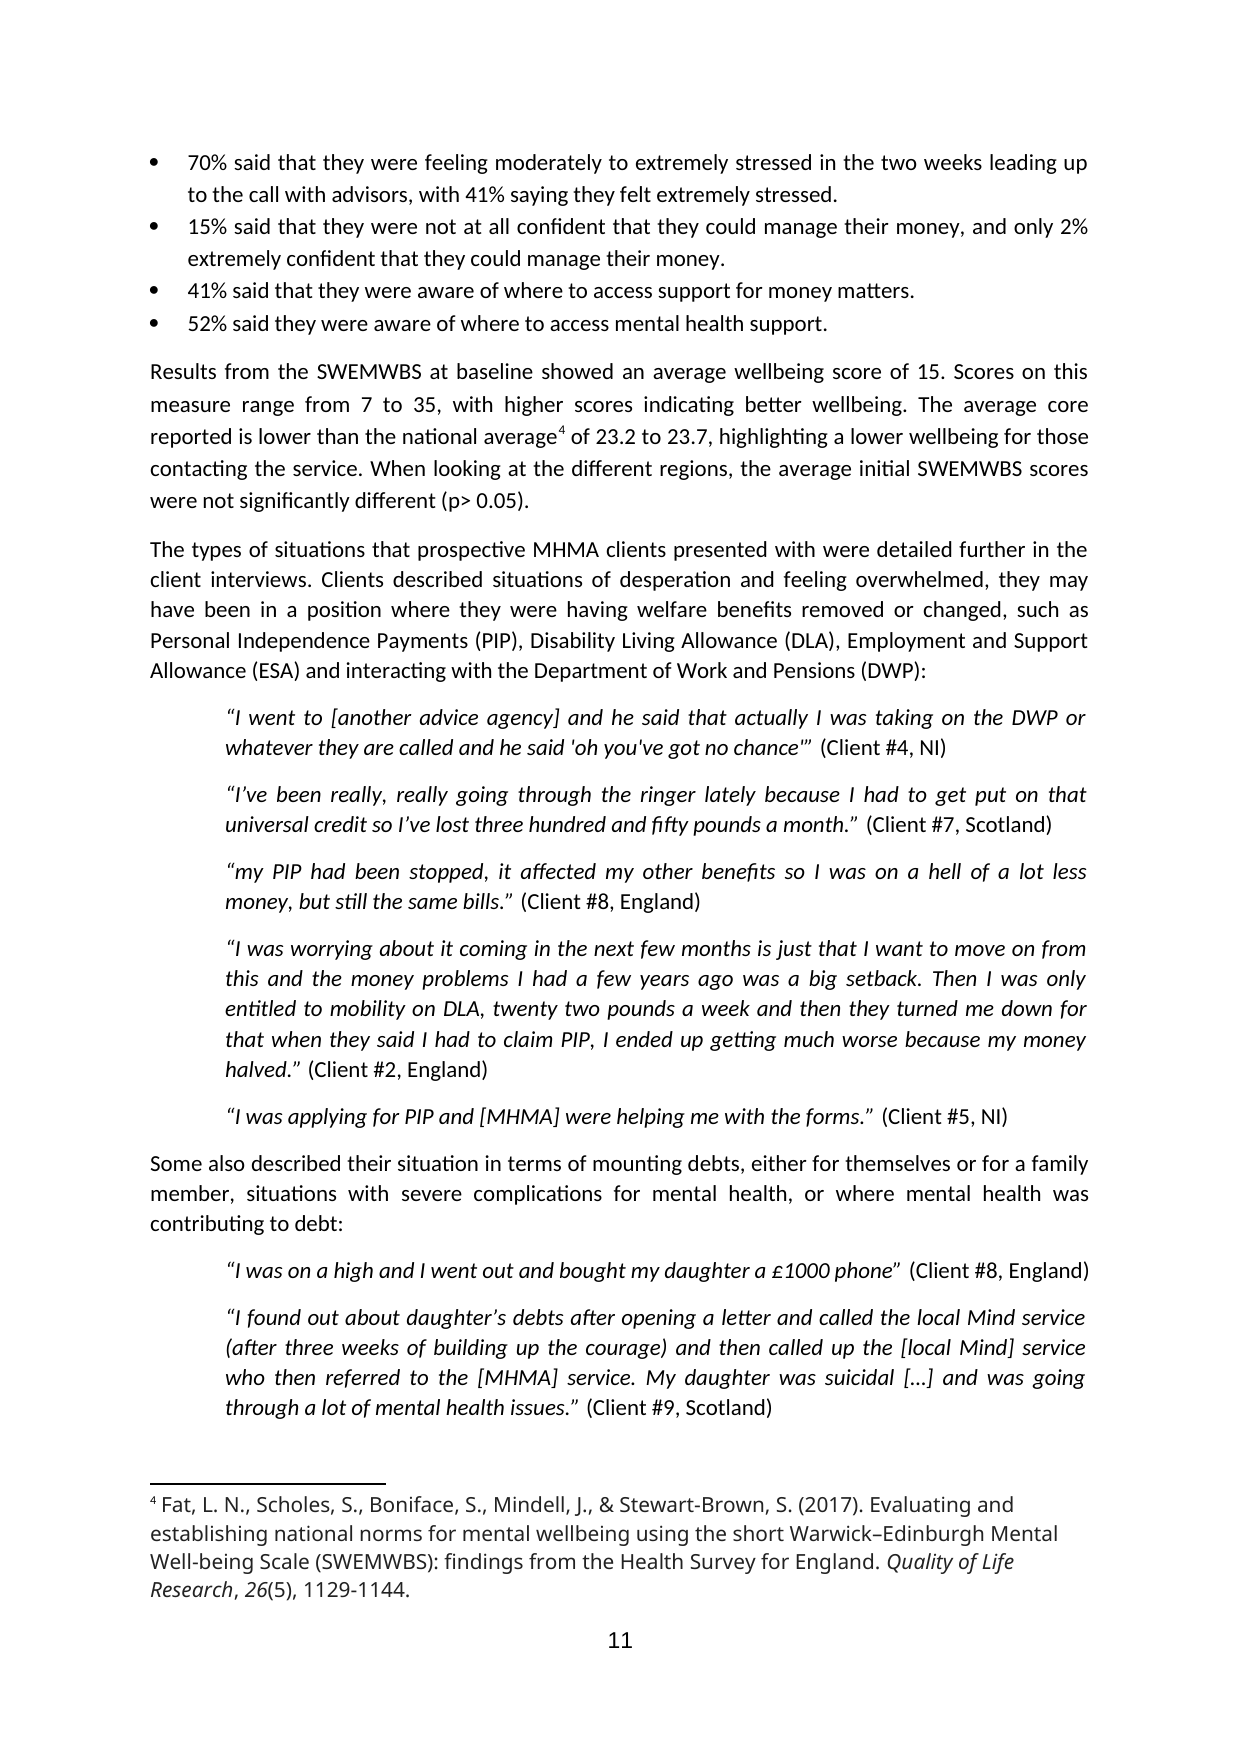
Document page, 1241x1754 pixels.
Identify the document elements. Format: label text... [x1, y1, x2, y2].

text “I was on a high and I went out and bought my daughter a £1000 phone” (Client #8, England) [225, 1256, 1090, 1284]
list 41% said that they were aware of where to access support for money matters. [150, 276, 1090, 304]
list 52% said they were aware of where to access mental health support. [150, 309, 1090, 337]
text The types of situations that prospective MHMA clients presented with were detailed further in the client interviews. Clients described situations of desperation and feeling overwhelmed, they may have been in a position where they were having welfare benefits removed or changed, such as Personal Independence Payments (PIP), Disability Living Allowance (DLA), Employment and Support Allowance (ESA) and interacting with the Department of Work and Pensions (DWP): [150, 535, 1090, 684]
text Results from the SWEMWBS at baseline showed an average wellbeing score of 15. Scores on this measure range from 7 to 35, with higher scores indicating better wellbeing. The average core reported is lower than the national average of 23.2 to 23.7, highlighting a lower wellbeing for those contacting the service. When looking at the different regions, the average initial SWEMWBS scores were not significantly different (p> 0.05). [150, 357, 1090, 514]
text Some also described their situation in terms of mounting debts, either for themselves or for a family member, situations with severe complications for mental health, or where mental health was contributing to debt: [150, 1149, 1090, 1237]
list 70% said that they were feeling moderately to extremely stressed in the two weeks leading up to the call with advisors, with 41% saying they felt extremely stressed. [150, 148, 1090, 208]
text “I found out about daughter’s debts after opening a letter and called the local Mind service (after three weeks of building up the courage) and then called up the [local Mind] service who then referred to the [MHMA] service. My daughter was suicidal […] and was going through a lot of mental health issues.” (Client #9, Scotland) [225, 1303, 1090, 1421]
text “I went to [another advice agency] and he said that actually I was taking on the DWP or whatever they are called and he said 'oh you've got no chance'” (Client #4, NI) [225, 703, 1090, 761]
text “my PIP had been stopped, it affected my other benefits so I was on a hell of a lot less money, but still the same bills.” (Client #8, England) [225, 857, 1090, 915]
text “I was applying for PIP and [MHMA] were helping me with the forms.” (Client #5, NI) [225, 1102, 1090, 1130]
text “I’ve been really, really going through the ringer lately because I had to get put on that universal credit so I’ve lost three hundred and fifty pounds a month.” (Client #7, Scotland) [225, 780, 1090, 838]
text “I was worrying about it coming in the next few months is just that I want to move on from this and the money problems I had a few years ago was a big setback. Then I was only entitled to mobility on DLA, twenty two pounds a week and then they turned me down for that when they said I had to claim PIP, I ended up getting much worse because my money halved.” (Client #2, England) [225, 934, 1090, 1083]
list 15% said that they were not at all confident that they could manage their money, and only 2% extremely confident that they could manage their money. [150, 212, 1090, 272]
